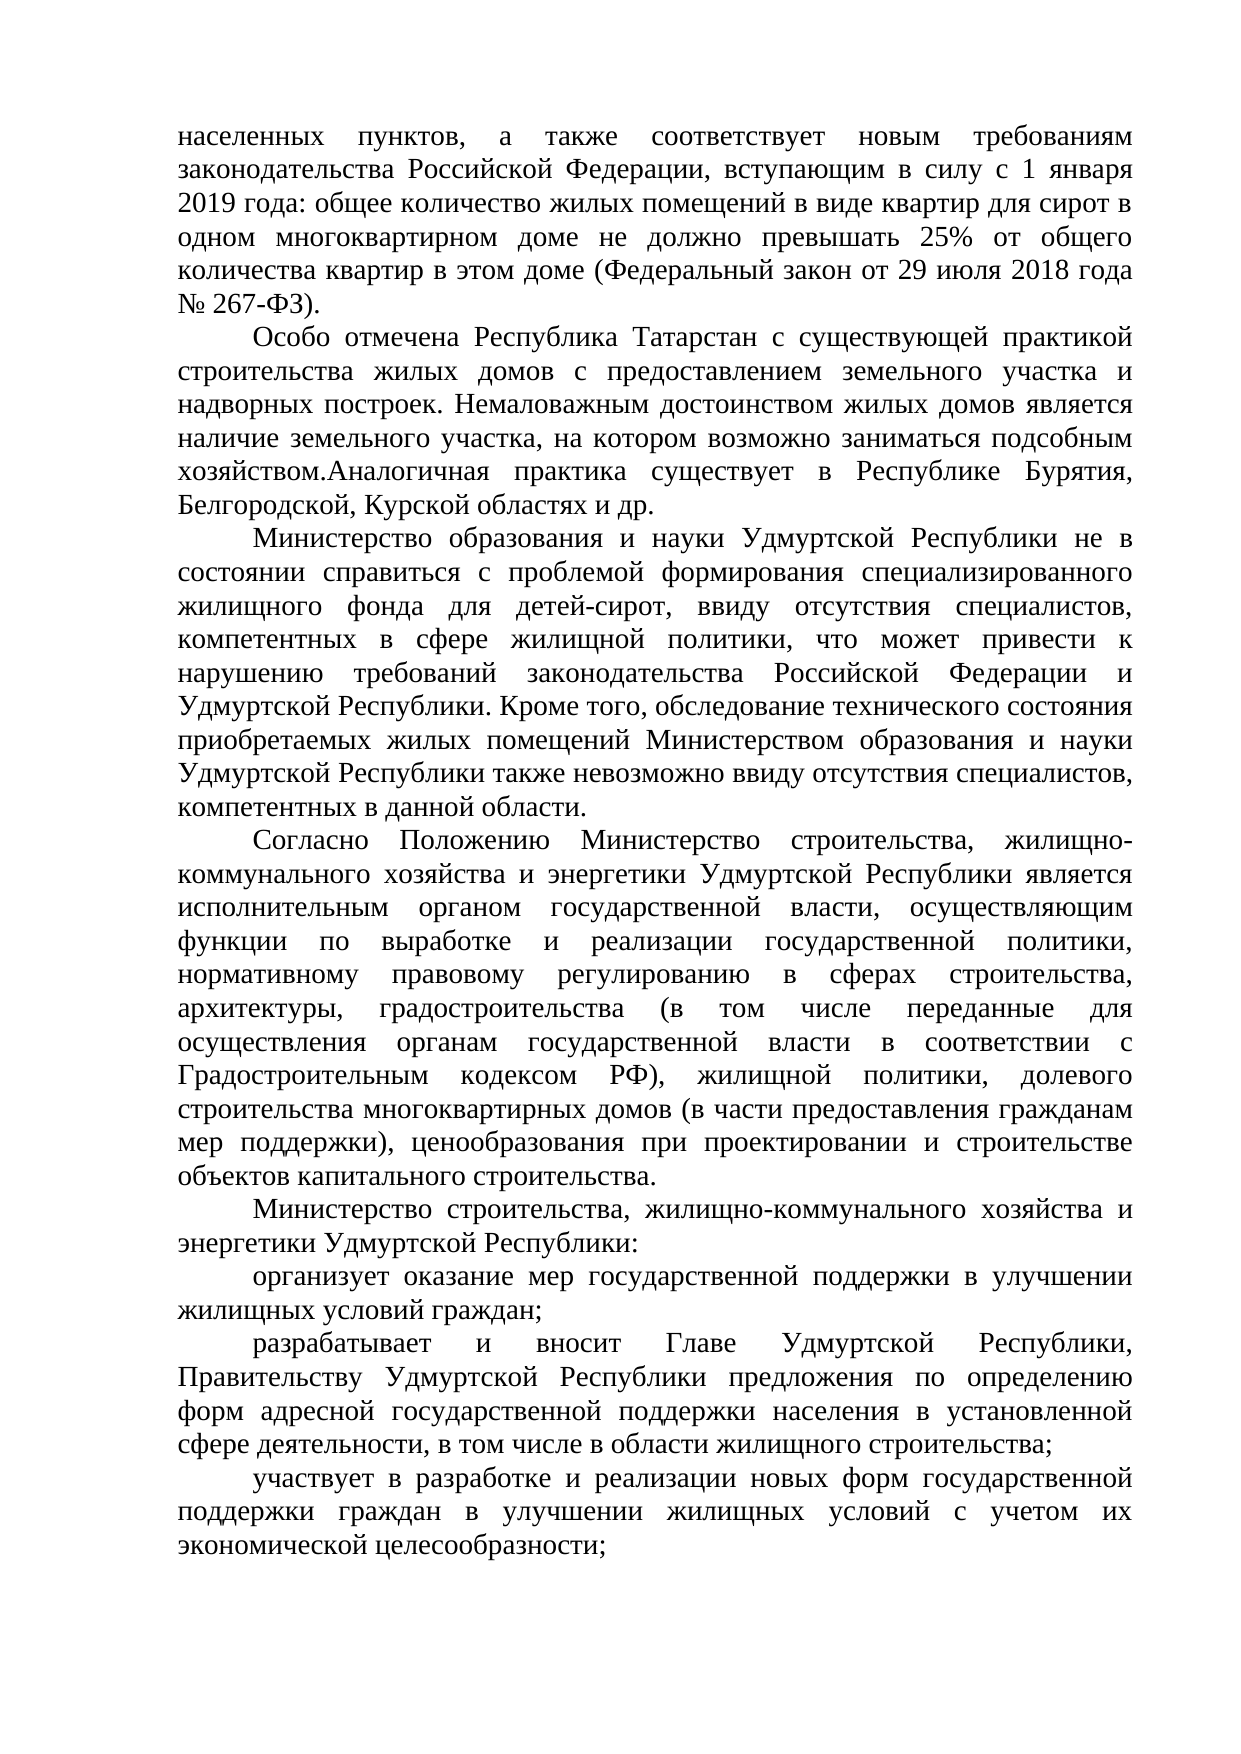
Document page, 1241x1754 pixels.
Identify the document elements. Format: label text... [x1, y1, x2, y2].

text организует оказание мер государственной поддержки в улучшении жилищных условий граждан; [177, 1258, 1133, 1326]
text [177, 118, 1133, 319]
text Министерство строительства, жилищно-коммунального хозяйства и энергетики Удмуртской Республики: [177, 1191, 1133, 1258]
text Согласно Положению Министерство строительства, жилищно-коммунального хозяйства и энергетики Удмуртской Республики является исполнительным органом государственной власти, осуществляющим функции по выработке и реализации государственной политики, нормативному правовому регулированию в сферах строительства, архитектуры, градостроительства (в том числе переданные для осуществления органам государственной власти в соответствии с Градостроительным кодексом РФ), жилищной политики, долевого строительства многоквартирных домов (в части предоставления гражданам мер поддержки), ценообразования при проектировании и строительстве объектов капитального строительства. [177, 822, 1133, 1191]
text Министерство образования и науки Удмуртской Республики не в состоянии справиться с проблемой формирования специализированного жилищного фонда для детей-сирот, ввиду отсутствия специалистов, компетентных в сфере жилищной политики, что может привести к нарушению требований законодательства Российской Федерации и Удмуртской Республики. Кроме того, обследование технического состояния приобретаемых жилых помещений Министерством образования и науки Удмуртской Республики также невозможно ввиду отсутствия специалистов, компетентных в данной области. [177, 521, 1133, 822]
text Особо отмечена Республика Татарстан с существующей практикой строительства жилых домов с предоставлением земельного участка и надворных построек. Немаловажным достоинством жилых домов является наличие земельного участка, на котором возможно заниматься подсобным хозяйством.Аналогичная практика существует в Республике Бурятия, Белгородской, Курской областях и др. [177, 319, 1133, 521]
text участвует в разработке и реализации новых форм государственной поддержки граждан в улучшении жилищных условий с учетом их экономической целесообразности; [177, 1460, 1133, 1560]
text разрабатывает и вносит Главе Удмуртской Республики, Правительству Удмуртской Республики предложения по определению форм адресной государственной поддержки населения в установленной сфере деятельности, в том числе в области жилищного строительства; [177, 1326, 1133, 1460]
